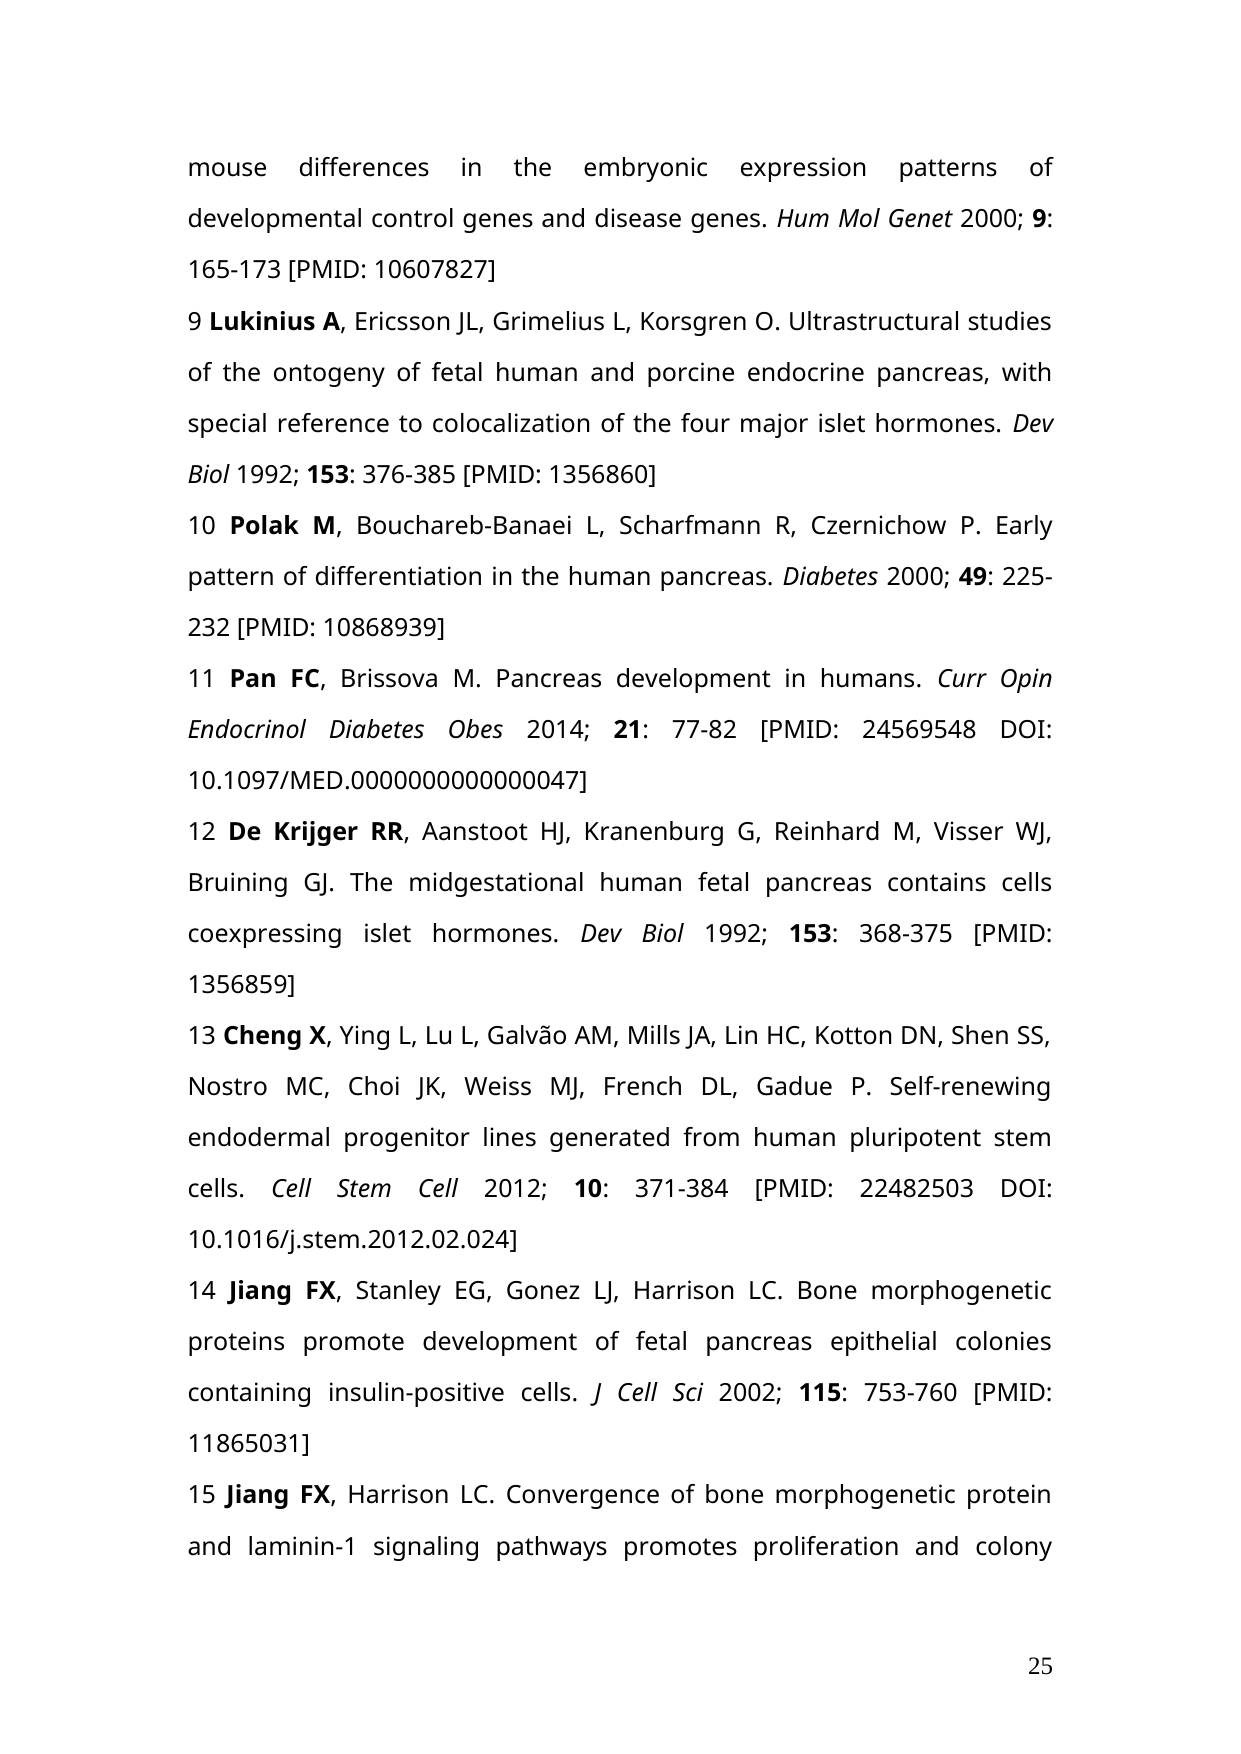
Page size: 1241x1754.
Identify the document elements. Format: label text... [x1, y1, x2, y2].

text 11 Pan FC, Brissova M. Pancreas development in humans. Curr Opin Endocrinol Diabetes Obes 2014; 21: 77-82 [PMID: 24569548 DOI: 10.1097/MED.0000000000000047] [187, 660, 1053, 797]
text 10 Polak M, Bouchareb-Banaei L, Scharfmann R, Czernichow P. Early pattern of differentiation in the human pancreas. Diabetes 2000; 49: 225-232 [PMID: 10868939] [187, 507, 1053, 643]
text 14 Jiang FX, Stanley EG, Gonez LJ, Harrison LC. Bone morphogenetic proteins promote development of fetal pancreas epithelial colonies containing insulin-positive cells. J Cell Sci 2002; 115: 753-760 [PMID: 11865031] [187, 1273, 1053, 1460]
text 9 Lukinius A, Ericsson JL, Grimelius L, Korsgren O. Ultrastructural studies of the ontogeny of fetal human and porcine endocrine pancreas, with special reference to colocalization of the four major islet hormones. Dev Biol 1992; 153: 376-385 [PMID: 1356860] [187, 303, 1053, 490]
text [187, 150, 1053, 286]
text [187, 1477, 1053, 1562]
text 13 Cheng X, Ying L, Lu L, Galvão AM, Mills JA, Lin HC, Kotton DN, Shen SS, Nostro MC, Choi JK, Weiss MJ, French DL, Gadue P. Self-renewing endodermal progenitor lines generated from human pluripotent stem cells. Cell Stem Cell 2012; 10: 371-384 [PMID: 22482503 DOI: 10.1016/j.stem.2012.02.024] [187, 1018, 1053, 1256]
text 12 De Krijger RR, Aanstoot HJ, Kranenburg G, Reinhard M, Visser WJ, Bruining GJ. The midgestational human fetal pancreas contains cells coexpressing islet hormones. Dev Biol 1992; 153: 368-375 [PMID: 1356859] [187, 813, 1053, 1001]
